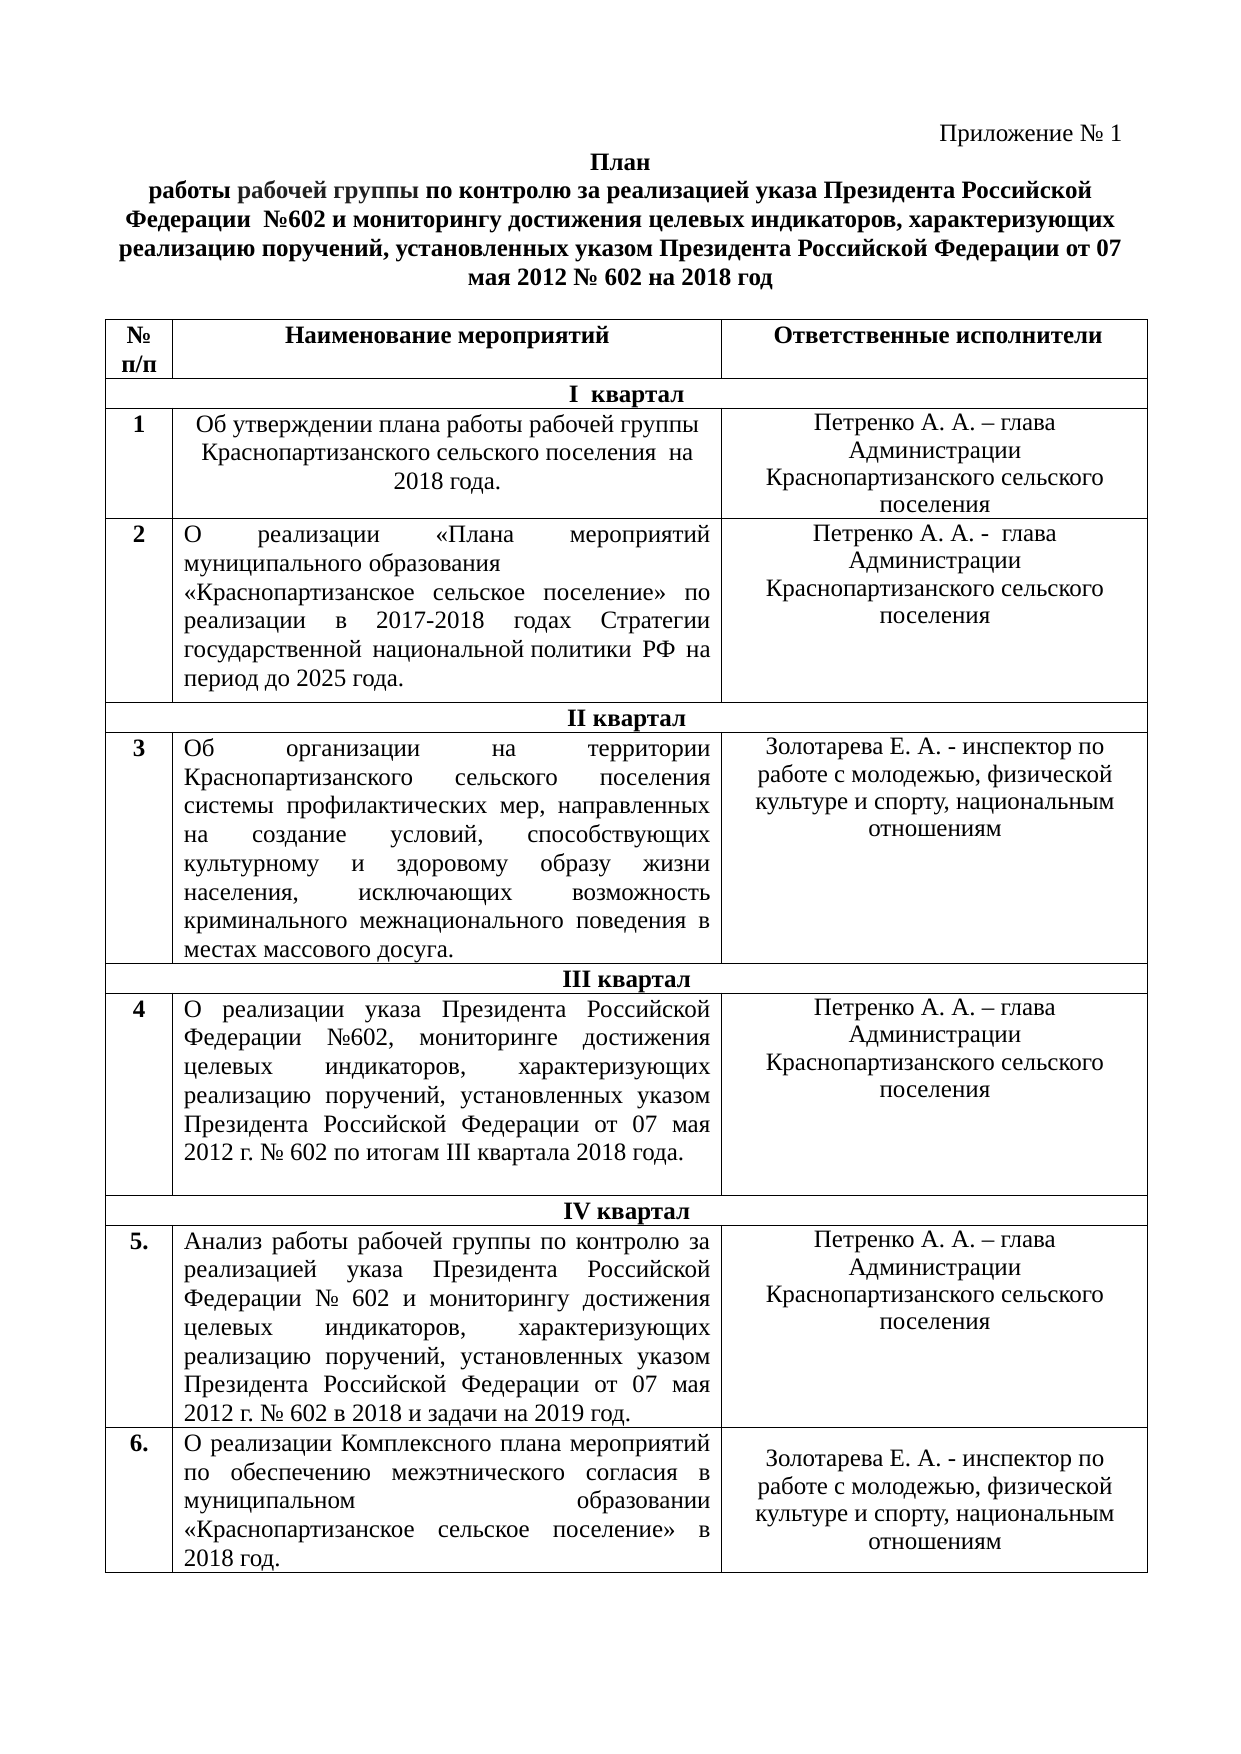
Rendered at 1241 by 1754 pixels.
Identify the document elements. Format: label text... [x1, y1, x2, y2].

table_cell Золотарева Е. А. - инспектор по работе с молодежью, физической культуре и спорту, национальным отношениям [722, 733, 1147, 963]
table_cell 1 [106, 409, 172, 518]
table_cell 6. [106, 1428, 172, 1572]
text Приложение № 1 [118, 118, 1122, 147]
text работы рабочей группы по контролю за реализацией указа Президента Российской Федерации №602 и мониторингу достижения целевых индикаторов, характеризующих реализацию поручений, установленных указом Президента Российской Федерации от 07 мая 2012 № 602 на 2018 год [118, 176, 1122, 291]
table_cell III квартал [106, 964, 1147, 993]
table_cell Золотарева Е. А. - инспектор по работе с молодежью, физической культуре и спорту, национальным отношениям [722, 1428, 1147, 1572]
text План [118, 147, 1122, 176]
table_cell Анализ работы рабочей группы по контролю за реализацией указа Президента Российской Федерации № 602 и мониторингу достижения целевых индикаторов, характеризующих реализацию поручений, установленных указом Президента Российской Федерации от 07 мая 2012 г. № 602 в 2018 и задачи на 2019 год. [173, 1226, 721, 1427]
table_cell IV квартал [106, 1196, 1147, 1225]
table_cell Об утверждении плана работы рабочей группы Краснопартизанского сельского поселения на 2018 года. [173, 409, 721, 518]
table_cell II квартал [106, 703, 1147, 732]
table_cell О реализации указа Президента Российской Федерации №602, мониторинге достижения целевых индикаторов, характеризующих реализацию поручений, установленных указом Президента Российской Федерации от 07 мая 2012 г. № 602 по итогам III квартала 2018 года. [173, 994, 721, 1195]
table_cell 3 [106, 733, 172, 963]
table_cell Петренко А. А. – глава Администрации Краснопартизанского сельского поселения [722, 1226, 1147, 1427]
table_header Ответственные исполнители [722, 320, 1147, 378]
table_cell 4 [106, 994, 172, 1195]
table_cell I квартал [106, 379, 1147, 408]
table_cell О реализации «Плана мероприятий муниципального образования «Краснопартизанское сельское поселение» по реализации в 2017-2018 годах Стратегии государственной национальной политики РФ на период до 2025 года. [173, 519, 721, 702]
table_cell Петренко А. А. - глава Администрации Краснопартизанского сельского поселения [722, 519, 1147, 702]
table_header № п/п [106, 320, 172, 378]
table_cell 5. [106, 1226, 172, 1427]
table_cell Петренко А. А. – глава Администрации Краснопартизанского сельского поселения [722, 994, 1147, 1195]
table_cell 2 [106, 519, 172, 702]
table_header Наименование мероприятий [173, 320, 721, 378]
table_cell Петренко А. А. – глава Администрации Краснопартизанского сельского поселения [722, 409, 1147, 518]
table_cell Об организации на территории Краснопартизанского сельского поселения системы профилактических мер, направленных на создание условий, способствующих культурному и здоровому образу жизни населения, исключающих возможность криминального межнационального поведения в местах массового досуга. [173, 733, 721, 963]
table_cell О реализации Комплексного плана мероприятий по обеспечению межэтнического согласия в муниципальном образовании «Краснопартизанское сельское поселение» в 2018 год. [173, 1428, 721, 1572]
